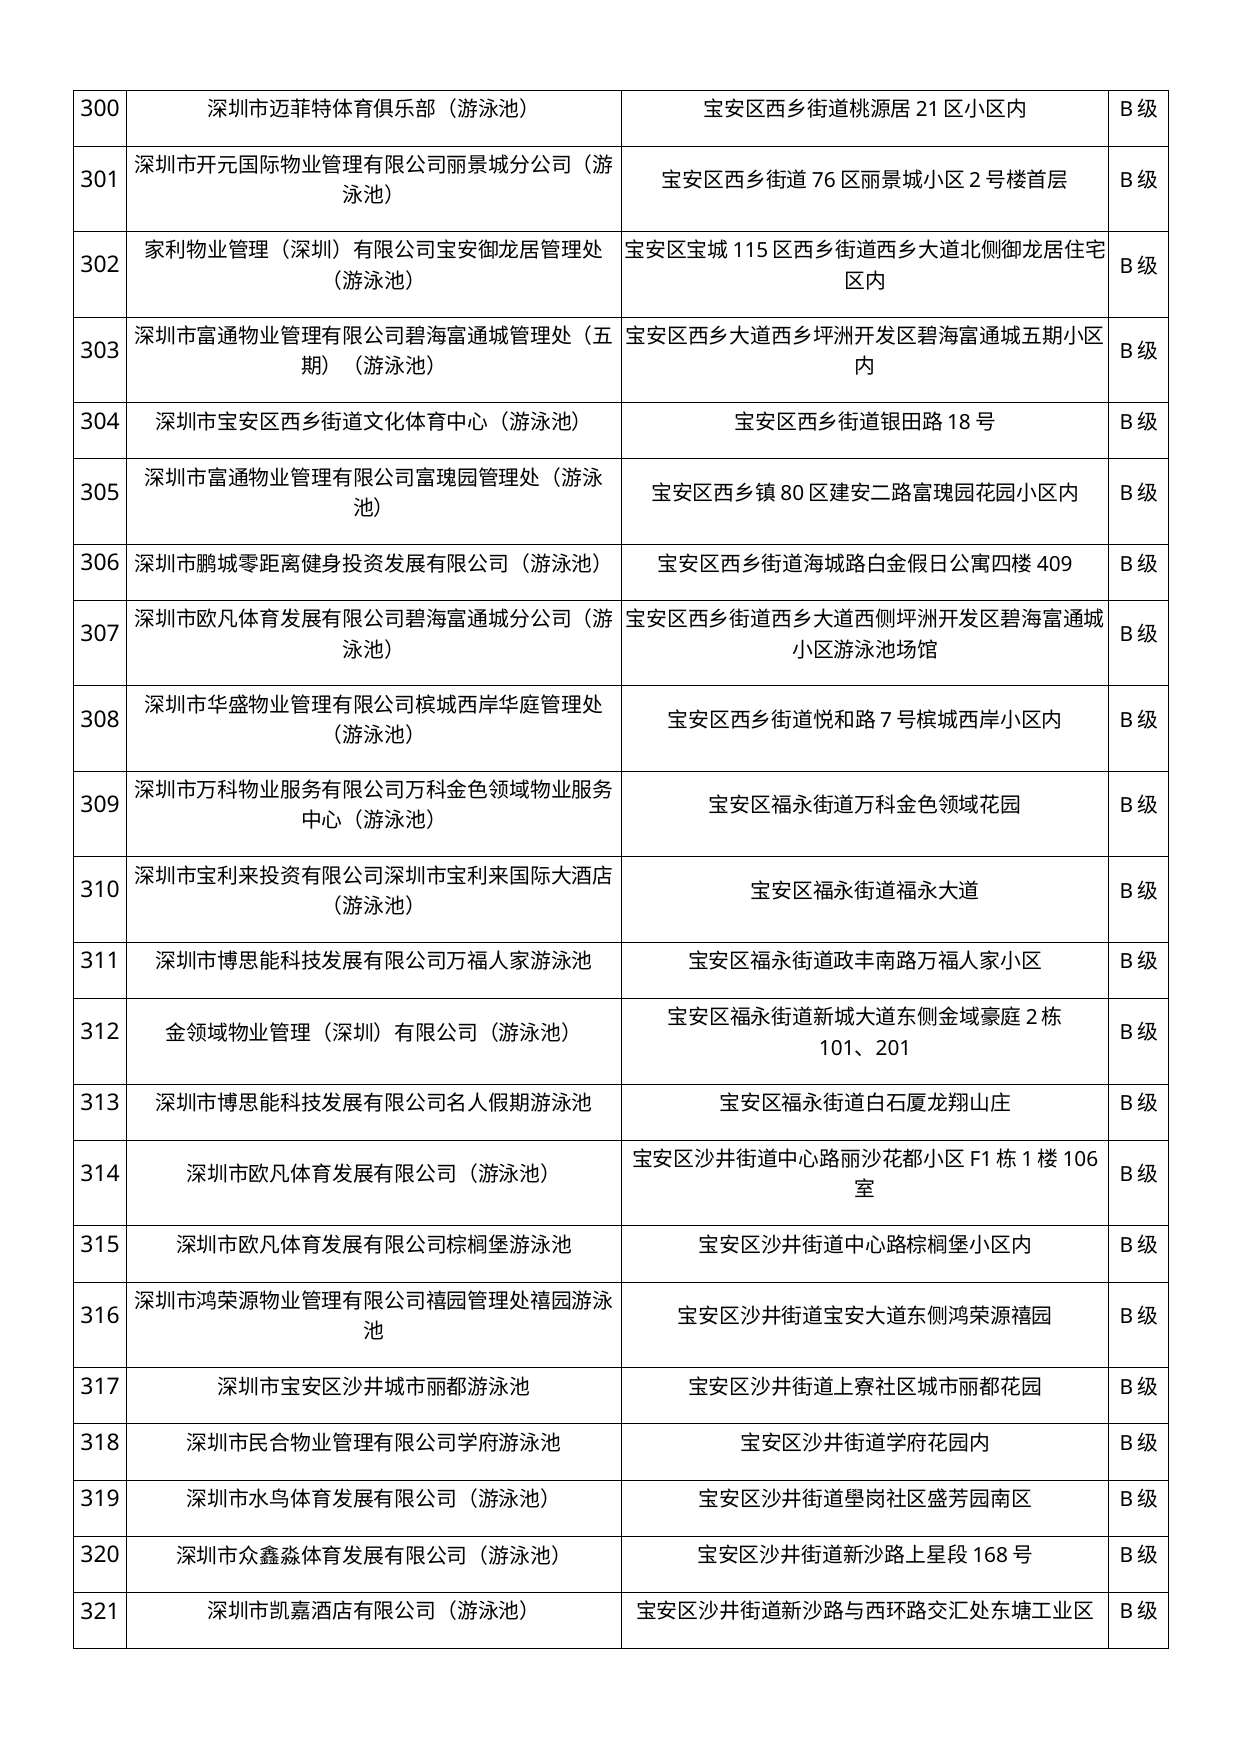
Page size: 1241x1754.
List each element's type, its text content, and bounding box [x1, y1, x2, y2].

table_cell 深圳市鹏城零距离健身投资发展有限公司（游泳池） [127, 545, 621, 600]
table_cell 301 [74, 147, 126, 231]
table_cell 深圳市水鸟体育发展有限公司（游泳池） [127, 1481, 621, 1536]
table_cell 316 [74, 1283, 126, 1367]
table_cell 宝安区沙井街道宝安大道东侧鸿荣源禧园 [622, 1283, 1108, 1367]
table_cell B级 [1109, 1368, 1168, 1423]
table_cell B级 [1109, 545, 1168, 600]
table_cell 深圳市欧凡体育发展有限公司棕榈堡游泳池 [127, 1226, 621, 1282]
table_cell 宝安区宝城115区西乡街道西乡大道北侧御龙居住宅区内 [622, 232, 1108, 317]
table_cell 深圳市众鑫淼体育发展有限公司（游泳池） [127, 1537, 621, 1592]
table_cell 深圳市宝安区西乡街道文化体育中心（游泳池） [127, 403, 621, 458]
table_cell 深圳市富通物业管理有限公司富瑰园管理处（游泳池） [127, 459, 621, 544]
table_cell B级 [1109, 1481, 1168, 1536]
table_cell 319 [74, 1481, 126, 1536]
table_cell 308 [74, 686, 126, 771]
table_cell 深圳市开元国际物业管理有限公司丽景城分公司（游泳池） [127, 147, 621, 231]
table_cell B级 [1109, 999, 1168, 1083]
table_cell 宝安区沙井街道新沙路上星段168号 [622, 1537, 1108, 1592]
table_cell 宝安区西乡街道西乡大道西侧坪洲开发区碧海富通城小区游泳池场馆 [622, 601, 1108, 685]
table_cell 宝安区西乡街道海城路白金假日公寓四楼409 [622, 545, 1108, 600]
table_cell B级 [1109, 232, 1168, 317]
table_cell 317 [74, 1368, 126, 1423]
table_cell 深圳市迈菲特体育俱乐部（游泳池） [127, 91, 621, 146]
table_cell 深圳市富通物业管理有限公司碧海富通城管理处（五期）（游泳池） [127, 318, 621, 402]
table_cell 宝安区西乡街道76区丽景城小区2号楼首层 [622, 147, 1108, 231]
table_cell B级 [1109, 459, 1168, 544]
table_cell 深圳市博思能科技发展有限公司名人假期游泳池 [127, 1085, 621, 1140]
table_cell 312 [74, 999, 126, 1083]
table_cell B级 [1109, 1085, 1168, 1140]
table_cell 宝安区西乡街道悦和路7号槟城西岸小区内 [622, 686, 1108, 771]
table_cell 302 [74, 232, 126, 317]
table_cell 300 [74, 91, 126, 146]
table_cell B级 [1109, 1424, 1168, 1479]
table_cell 310 [74, 857, 126, 942]
table_cell 深圳市博思能科技发展有限公司万福人家游泳池 [127, 943, 621, 998]
table_cell B级 [1109, 686, 1168, 771]
table_cell 宝安区福永街道政丰南路万福人家小区 [622, 943, 1108, 998]
table_cell 宝安区福永街道白石厦龙翔山庄 [622, 1085, 1108, 1140]
table_cell 宝安区西乡镇80区建安二路富瑰园花园小区内 [622, 459, 1108, 544]
table_cell 宝安区西乡大道西乡坪洲开发区碧海富通城五期小区内 [622, 318, 1108, 402]
table_cell 深圳市欧凡体育发展有限公司碧海富通城分公司（游泳池） [127, 601, 621, 685]
table_cell B级 [1109, 601, 1168, 685]
table_cell 深圳市万科物业服务有限公司万科金色领域物业服务中心（游泳池） [127, 772, 621, 856]
table_cell 307 [74, 601, 126, 685]
table_cell B级 [1109, 1593, 1168, 1648]
table_cell 311 [74, 943, 126, 998]
table_cell 315 [74, 1226, 126, 1282]
table_cell 宝安区沙井街道上寮社区城市丽都花园 [622, 1368, 1108, 1423]
table_cell 314 [74, 1141, 126, 1225]
table_cell 宝安区福永街道新城大道东侧金域豪庭2栋101、201 [622, 999, 1108, 1083]
table_cell 303 [74, 318, 126, 402]
table_cell 宝安区福永街道福永大道 [622, 857, 1108, 942]
table_cell 深圳市凯嘉酒店有限公司（游泳池） [127, 1593, 621, 1648]
table_cell B级 [1109, 1537, 1168, 1592]
table_cell 深圳市欧凡体育发展有限公司（游泳池） [127, 1141, 621, 1225]
table_cell B级 [1109, 1141, 1168, 1225]
table_cell 宝安区沙井街道学府花园内 [622, 1424, 1108, 1479]
table_cell 宝安区西乡街道桃源居21区小区内 [622, 91, 1108, 146]
table_cell 304 [74, 403, 126, 458]
table_cell 深圳市华盛物业管理有限公司槟城西岸华庭管理处（游泳池） [127, 686, 621, 771]
table_cell B级 [1109, 1226, 1168, 1282]
table_cell 306 [74, 545, 126, 600]
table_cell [622, 1593, 1108, 1648]
table_cell 深圳市宝利来投资有限公司深圳市宝利来国际大酒店（游泳池） [127, 857, 621, 942]
table_cell 320 [74, 1537, 126, 1592]
table_cell B级 [1109, 403, 1168, 458]
table_cell 313 [74, 1085, 126, 1140]
table_cell B级 [1109, 91, 1168, 146]
table_cell 深圳市鸿荣源物业管理有限公司禧园管理处禧园游泳池 [127, 1283, 621, 1367]
table_cell 318 [74, 1424, 126, 1479]
table_cell 深圳市宝安区沙井城市丽都游泳池 [127, 1368, 621, 1423]
table_cell B级 [1109, 1283, 1168, 1367]
table_cell 宝安区沙井街道壆岗社区盛芳园南区 [622, 1481, 1108, 1536]
table_cell 宝安区西乡街道银田路18号 [622, 403, 1108, 458]
table_cell 309 [74, 772, 126, 856]
table_cell 金领域物业管理（深圳）有限公司（游泳池） [127, 999, 621, 1083]
table_cell 宝安区沙井街道中心路丽沙花都小区F1栋1楼106室 [622, 1141, 1108, 1225]
table_cell B级 [1109, 318, 1168, 402]
table_cell 宝安区福永街道万科金色领域花园 [622, 772, 1108, 856]
table_cell 宝安区沙井街道中心路棕榈堡小区内 [622, 1226, 1108, 1282]
table_cell 深圳市民合物业管理有限公司学府游泳池 [127, 1424, 621, 1479]
table_cell 321 [74, 1593, 126, 1648]
table_cell B级 [1109, 943, 1168, 998]
table_cell B级 [1109, 772, 1168, 856]
table_cell B级 [1109, 147, 1168, 231]
table_cell B级 [1109, 857, 1168, 942]
table_cell 家利物业管理（深圳）有限公司宝安御龙居管理处（游泳池） [127, 232, 621, 317]
table_cell 305 [74, 459, 126, 544]
